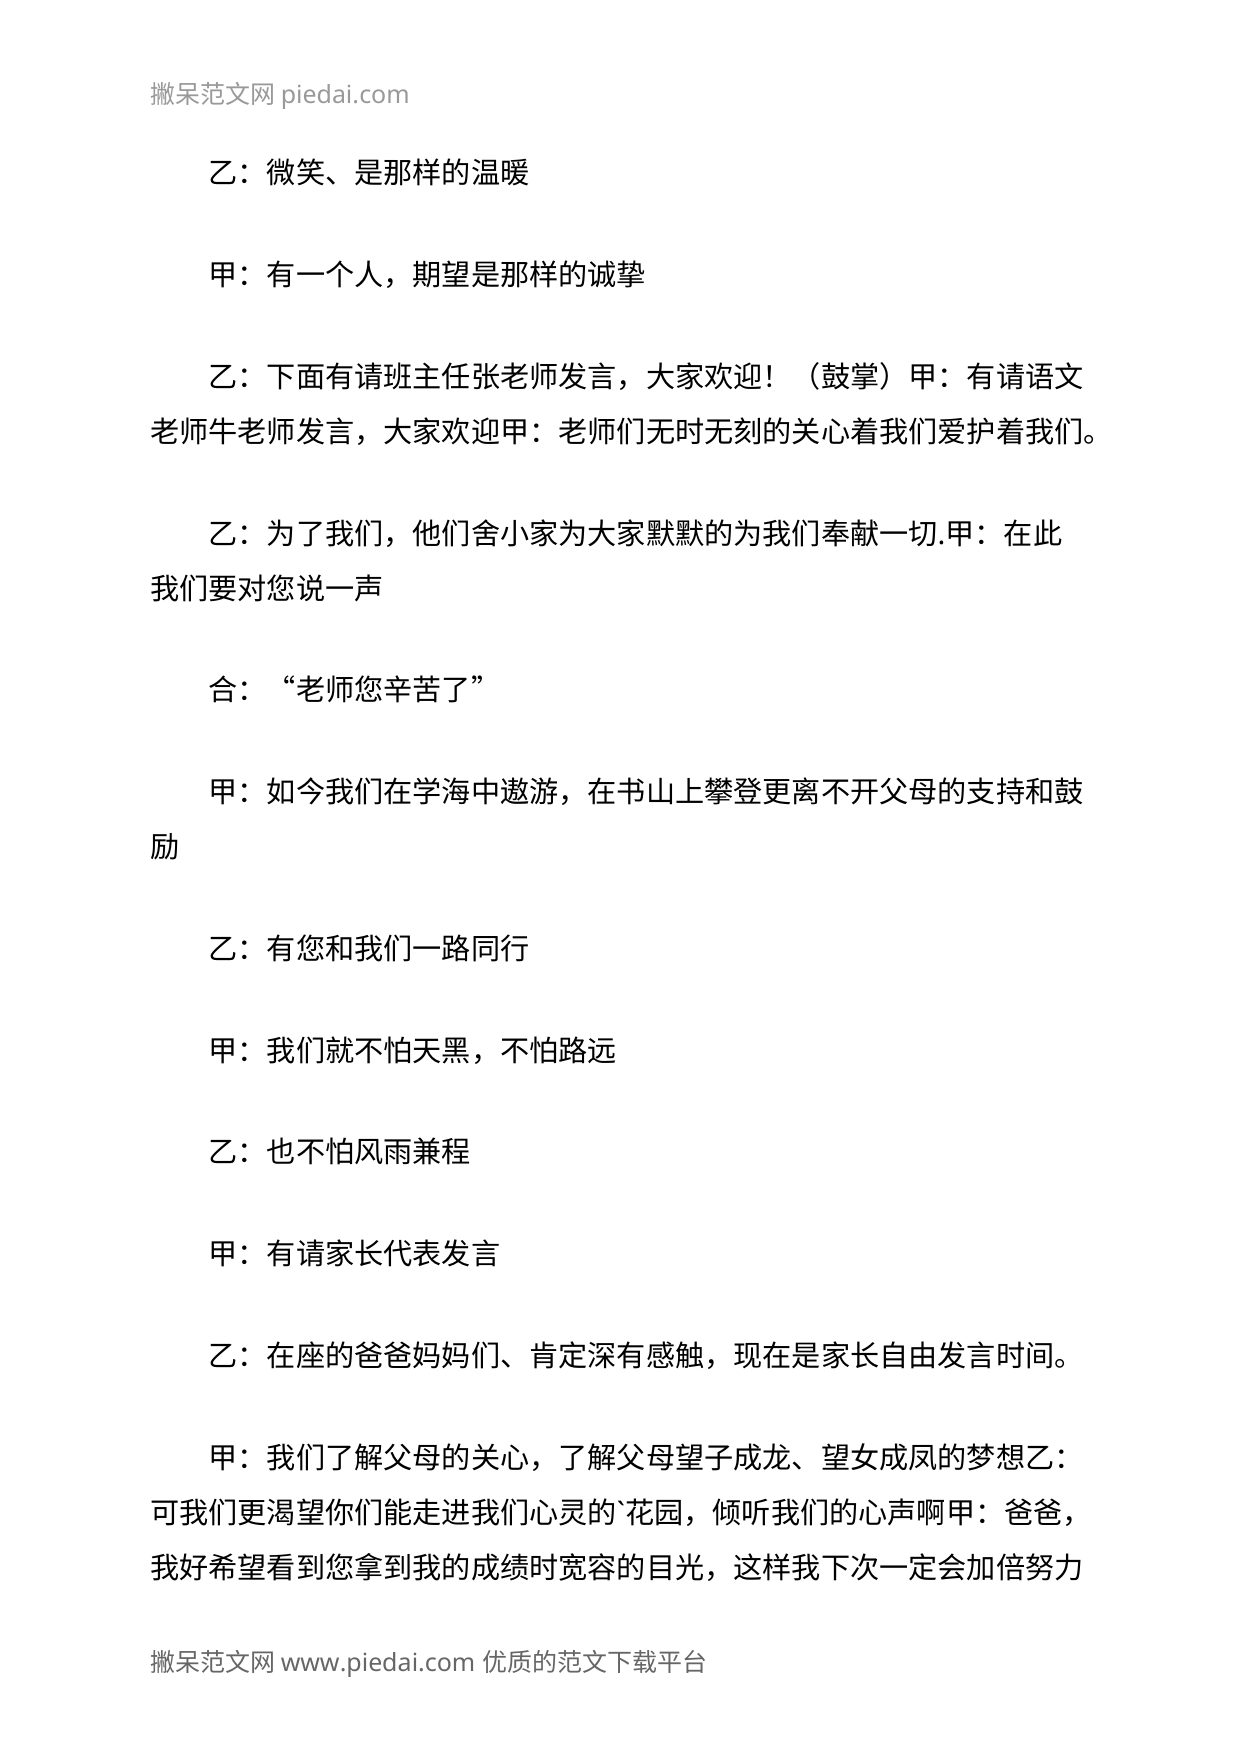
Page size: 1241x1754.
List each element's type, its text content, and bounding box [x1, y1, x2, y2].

text 乙：微笑、是那样的温暖 [150, 150, 1090, 192]
text 乙：也不怕风雨兼程 [150, 1129, 1090, 1171]
text 甲：如今我们在学海中遨游，在书山上攀登更离不开父母的支持和鼓励 [150, 769, 1090, 866]
text 乙：在座的爸爸妈妈们、肯定深有感触，现在是家长自由发言时间。 [150, 1332, 1090, 1375]
text 甲：有请家长代表发言 [150, 1231, 1090, 1273]
text 乙：有您和我们一路同行 [150, 925, 1090, 968]
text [150, 1434, 1090, 1586]
text 甲：有一个人，期望是那样的诚挚 [150, 252, 1090, 294]
text 合：“老师您辛苦了” [150, 667, 1090, 709]
text 甲：我们就不怕天黑，不怕路远 [150, 1027, 1090, 1069]
text 乙：下面有请班主任张老师发言，大家欢迎！（鼓掌）甲：有请语文老师牛老师发言，大家欢迎甲：老师们无时无刻的关心着我们爱护着我们。 [150, 353, 1090, 451]
text 乙：为了我们，他们舍小家为大家默默的为我们奉献一切.甲：在此我们要对您说一声 [150, 510, 1090, 607]
